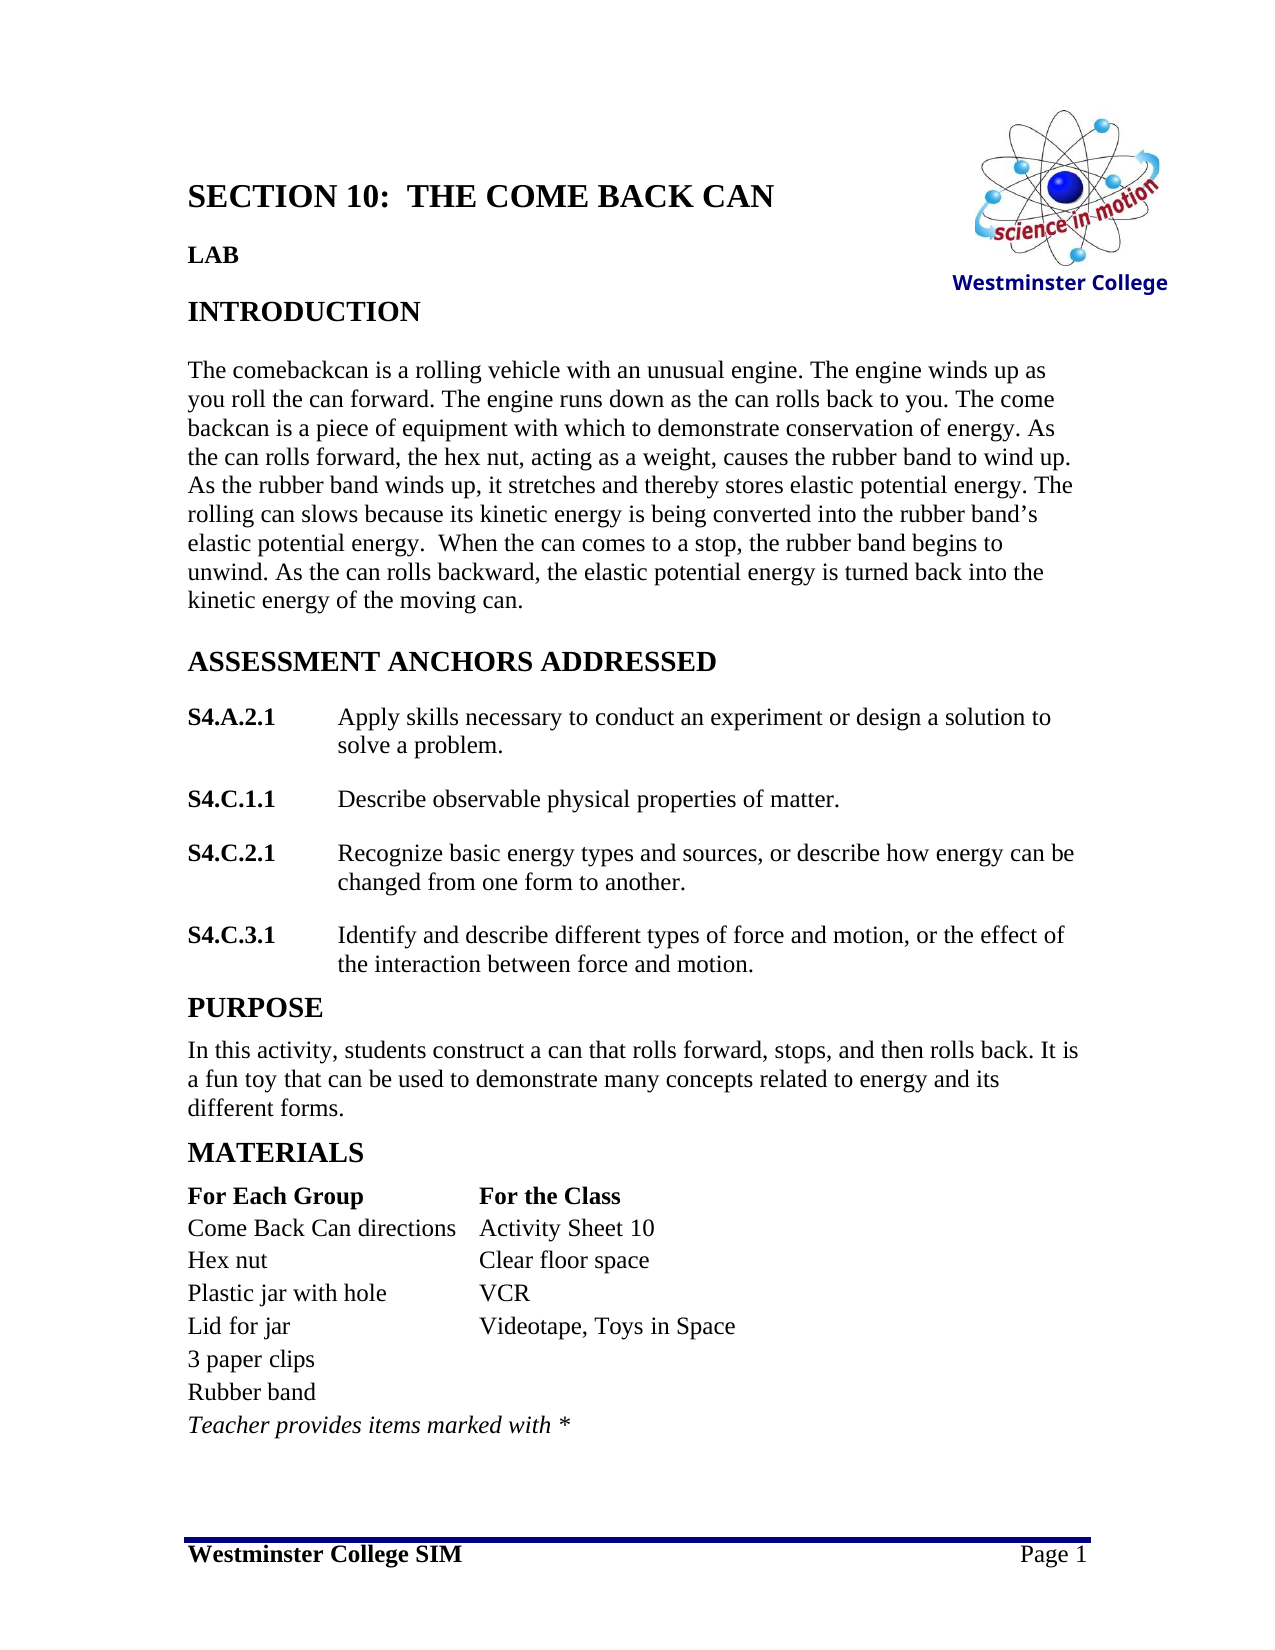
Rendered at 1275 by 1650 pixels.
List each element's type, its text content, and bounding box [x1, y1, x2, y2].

text S4.C.2.1 Recognize basic energy types and sources, or describe how energy can be changed from one form to another. [187, 838, 1075, 895]
text Plastic jar with hole VCR [187, 1278, 1082, 1307]
text S4.A.2.1 Apply skills necessary to conduct an experiment or design a solution to solve a problem. [187, 702, 1051, 759]
text For Each Group For the Class Come Back Can directions Activity Sheet 10 Hex nut Clear floor space [187, 1181, 655, 1274]
subtitle LAB [187, 240, 777, 269]
subtitle ASSESSMENT ANCHORS ADDRESSED [187, 644, 1082, 677]
text Westminster College [952, 268, 1200, 296]
text INTRODUCTION [187, 294, 777, 328]
text SECTION 10: THE COME BACK CAN [187, 176, 777, 214]
subtitle MATERIALS [187, 1135, 1082, 1168]
text Lid for jar Videotape, Toys in Space 3 paper clips [187, 1311, 736, 1372]
text Teacher provides items marked with * [187, 1410, 1082, 1439]
text In this activity, students construct a can that rolls forward, stops, and then rolls back. It is a fun toy that can be used to demonstrate many concepts related to energy and its different forms. [187, 1035, 1082, 1122]
subtitle Westminster College SIM Page 1 [187, 1532, 1200, 1568]
subtitle PURPOSE [187, 990, 1082, 1023]
text S4.C.3.1 Identify and describe different types of force and motion, or the effect of the interaction between force and motion. [187, 920, 1066, 977]
text Rubber band [187, 1377, 1082, 1406]
picture [975, 110, 1160, 266]
text The come­back­can is a rolling vehicle with an unusual engine. The engine winds up as you roll the can forward. The engine runs down as the can rolls back to you. The come­ back­can is a piece of equipment with which to demonstrate conservation of energy. As the can rolls forward, the hex nut, acting as a weight, causes the rubber band to wind up. As the rubber band winds up, it stretches and thereby stores elastic potential energy. The rolling can slows because its kinetic energy is being converted into the rubber band’s elastic potential energy. When the can comes to a stop, the rubber band begins to unwind. As the can rolls backward, the elastic potential energy is turned back into the kinetic energy of the moving can. [187, 355, 1082, 614]
text S4.C.1.1 Describe observable physical properties of matter. [187, 784, 1082, 813]
